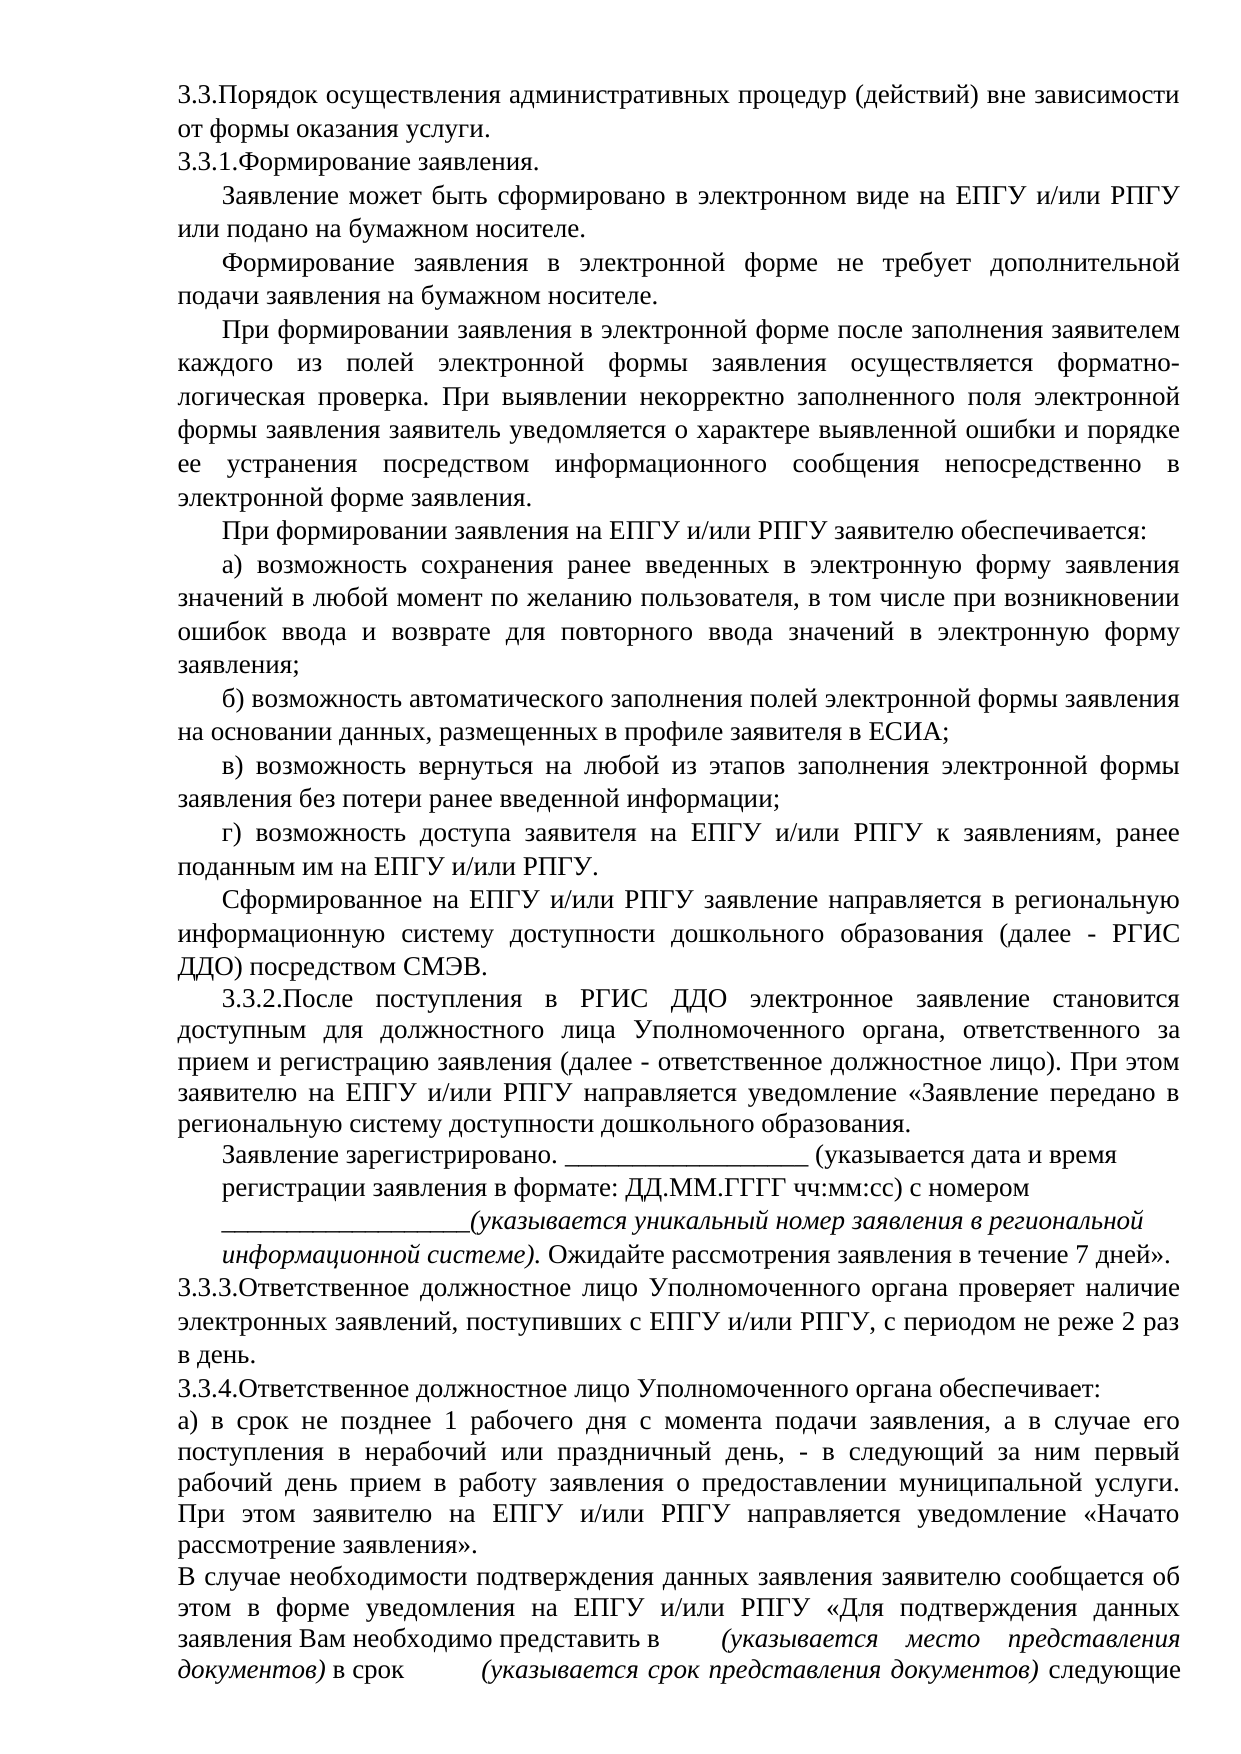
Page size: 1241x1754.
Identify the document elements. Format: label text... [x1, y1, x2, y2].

text а) возможность сохранения ранее введенных в электронную форму заявления значений в любой момент по желанию пользователя, в том числе при возникновении ошибок ввода и возврате для повторного ввода значений в электронную форму заявления; [177, 546, 1181, 681]
text регистрации заявления в формате: ДД.ММ.ГГГГ чч:мм:сс) с номером [177, 1169, 1181, 1203]
text Сформированное на ЕПГУ и/или РПГУ заявление направляется в региональную информационную систему доступности дошкольного образования (далее - РГИС ДДО) посредством СМЭВ. [177, 882, 1181, 982]
text 3.3.2.После поступления в РГИС ДДО электронное заявление становится доступным для должностного лица Уполномоченного органа, ответственного за прием и регистрацию заявления (далее - ответственное должностное лицо). При этом заявителю на ЕПГУ и/или РПГУ направляется уведомление «Заявление передано в региональную систему доступности дошкольного образования. [177, 982, 1181, 1138]
text б) возможность автоматического заполнения полей электронной формы заявления на основании данных, размещенных в профиле заявителя в ЕСИА; [177, 681, 1181, 748]
text При формировании заявления в электронной форме после заполнения заявителем каждого из полей электронной формы заявления осуществляется форматно-логическая проверка. При выявлении некорректно заполненного поля электронной формы заявления заявитель уведомляется о характере выявленной ошибки и порядке ее устранения посредством информационного сообщения непосредственно в электронной форме заявления. [177, 312, 1181, 513]
text в) возможность вернуться на любой из этапов заполнения электронной формы заявления без потери ранее введенной информации; [177, 748, 1181, 815]
text 3.3.Порядок осуществления административных процедур (действий) вне зависимости от формы оказания услуги. [177, 77, 1181, 144]
text Заявление может быть сформировано в электронном виде на ЕПГУ и/или РПГУ или подано на бумажном носителе. [177, 177, 1181, 244]
text При формировании заявления на ЕПГУ и/или РПГУ заявителю обеспечивается: [177, 513, 1181, 546]
text (указывается уникальный номер заявления в региональной [177, 1203, 1181, 1236]
text 3.3.4.Ответственное должностное лицо Уполномоченного органа обеспечивает: [177, 1371, 1181, 1404]
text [177, 1560, 1181, 1684]
text Формирование заявления в электронной форме не требует дополнительной подачи заявления на бумажном носителе. [177, 244, 1181, 312]
text 3.3.1.Формирование заявления. [177, 144, 1181, 177]
text г) возможность доступа заявителя на ЕПГУ и/или РПГУ к заявлениям, ранее поданным им на ЕПГУ и/или РПГУ. [177, 815, 1181, 882]
text а) в срок не позднее 1 рабочего дня с момента подачи заявления, а в случае его поступления в нерабочий или праздничный день, - в следующий за ним первый рабочий день прием в работу заявления о предоставлении муниципальной услуги. При этом заявителю на ЕПГУ и/или РПГУ направляется уведомление «Начато рассмотрение заявления». [177, 1404, 1181, 1560]
text Заявление зарегистрировано. (указывается дата и время [177, 1138, 1181, 1169]
text 3.3.3.Ответственное должностное лицо Уполномоченного органа проверяет наличие электронных заявлений, поступивших с ЕПГУ и/или РПГУ, с периодом не реже 2 раз в день. [177, 1270, 1181, 1371]
text информационной системе). Ожидайте рассмотрения заявления в течение 7 дней». [177, 1236, 1181, 1270]
